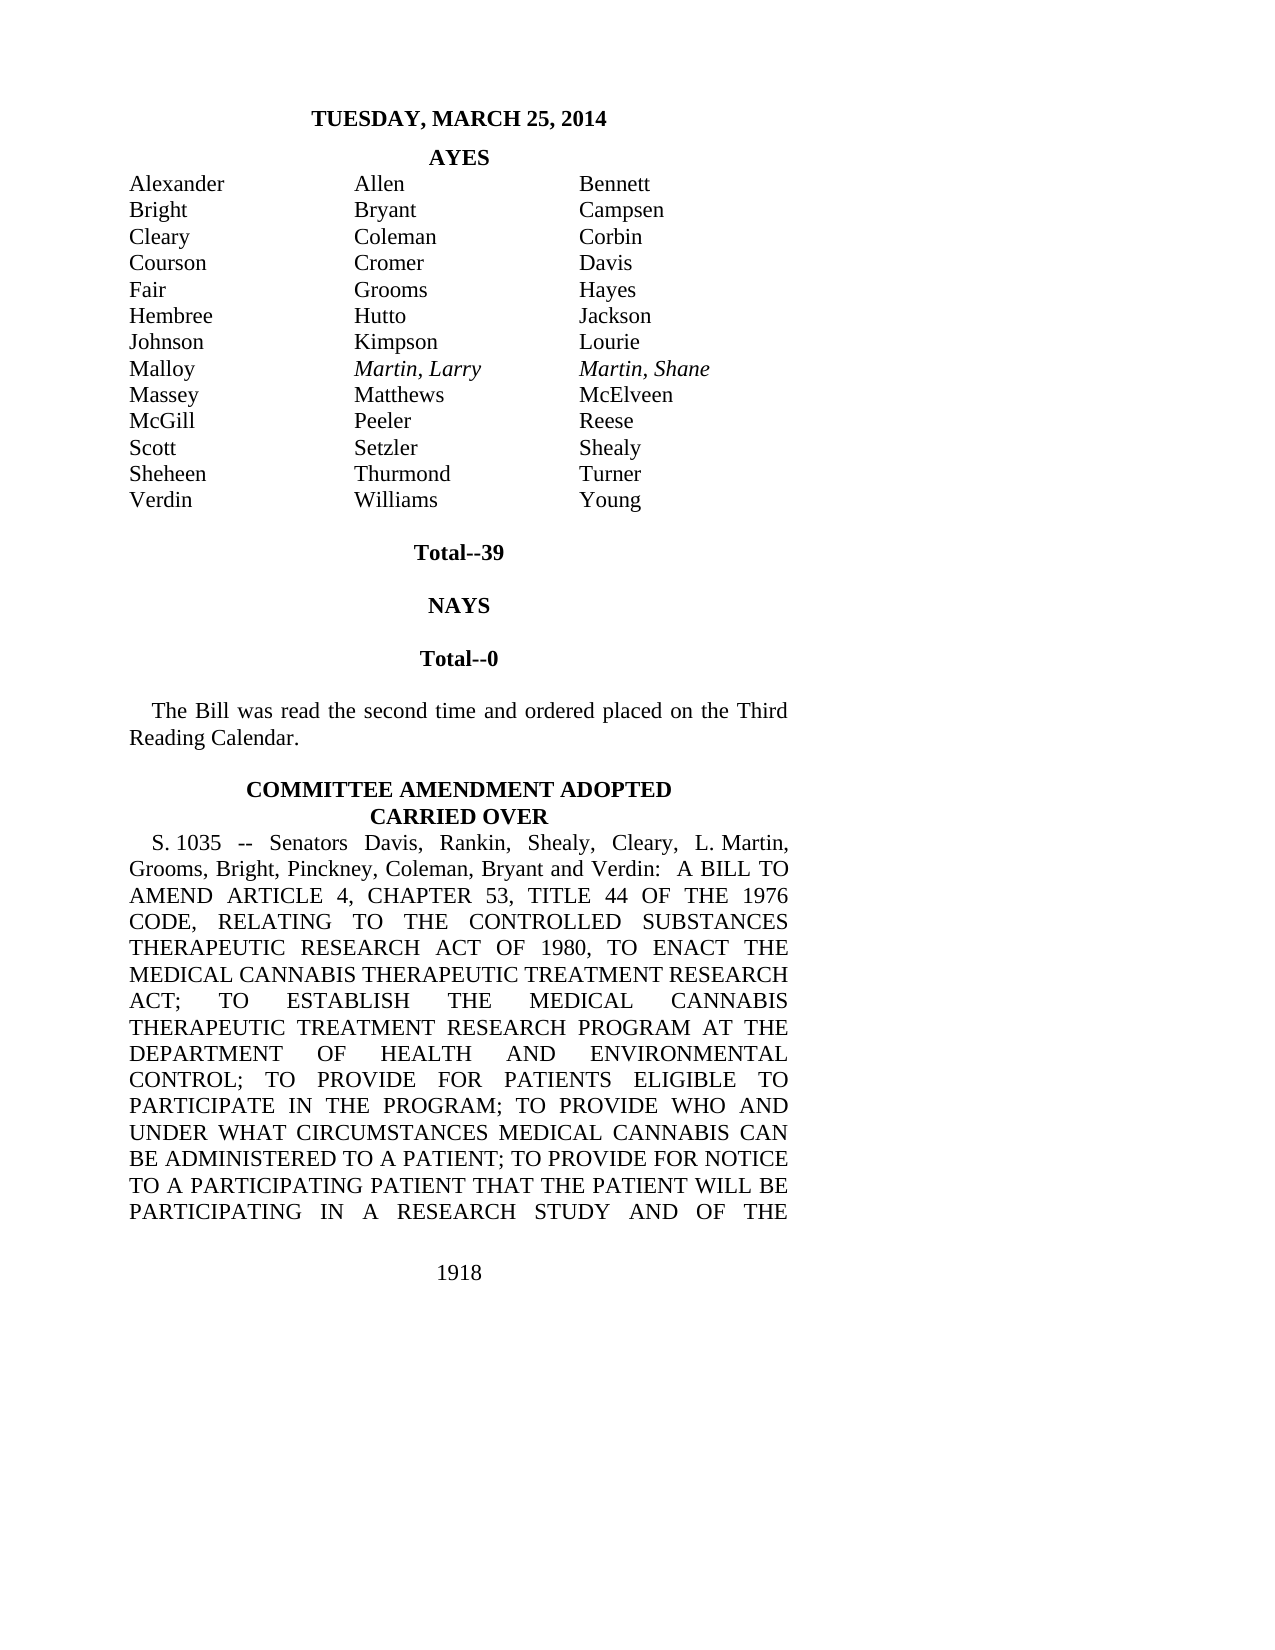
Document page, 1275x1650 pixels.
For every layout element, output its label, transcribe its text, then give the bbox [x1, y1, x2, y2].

text Massey Matthews McElveen [129, 381, 789, 407]
text CARRIED OVER [129, 803, 789, 829]
text Hembree Hutto Jackson [129, 302, 789, 328]
text NAYS [129, 592, 789, 618]
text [129, 829, 789, 1224]
text McGill Peeler Reese [129, 407, 789, 434]
text COMMITTEE AMENDMENT ADOPTED [129, 776, 789, 803]
text Scott Setzler Shealy [129, 434, 789, 460]
text Malloy Martin, Larry Martin, Shane [129, 355, 789, 381]
text The Bill was read the second time and ordered placed on the Third Reading Calendar. [129, 697, 789, 750]
text Courson Cromer Davis [129, 249, 789, 276]
text Cleary Coleman Corbin [129, 223, 789, 249]
text Sheheen Thurmond Turner [129, 460, 789, 486]
text AYES [129, 144, 789, 170]
text Total--0 [129, 644, 789, 671]
text Bright Bryant Campsen [129, 197, 789, 223]
text Johnson Kimpson Lourie [129, 328, 789, 355]
text Verdin Williams Young [129, 486, 789, 513]
text Total--39 [129, 539, 789, 566]
text Fair Grooms Hayes [129, 276, 789, 302]
text Alexander Allen Bennett [129, 170, 789, 197]
